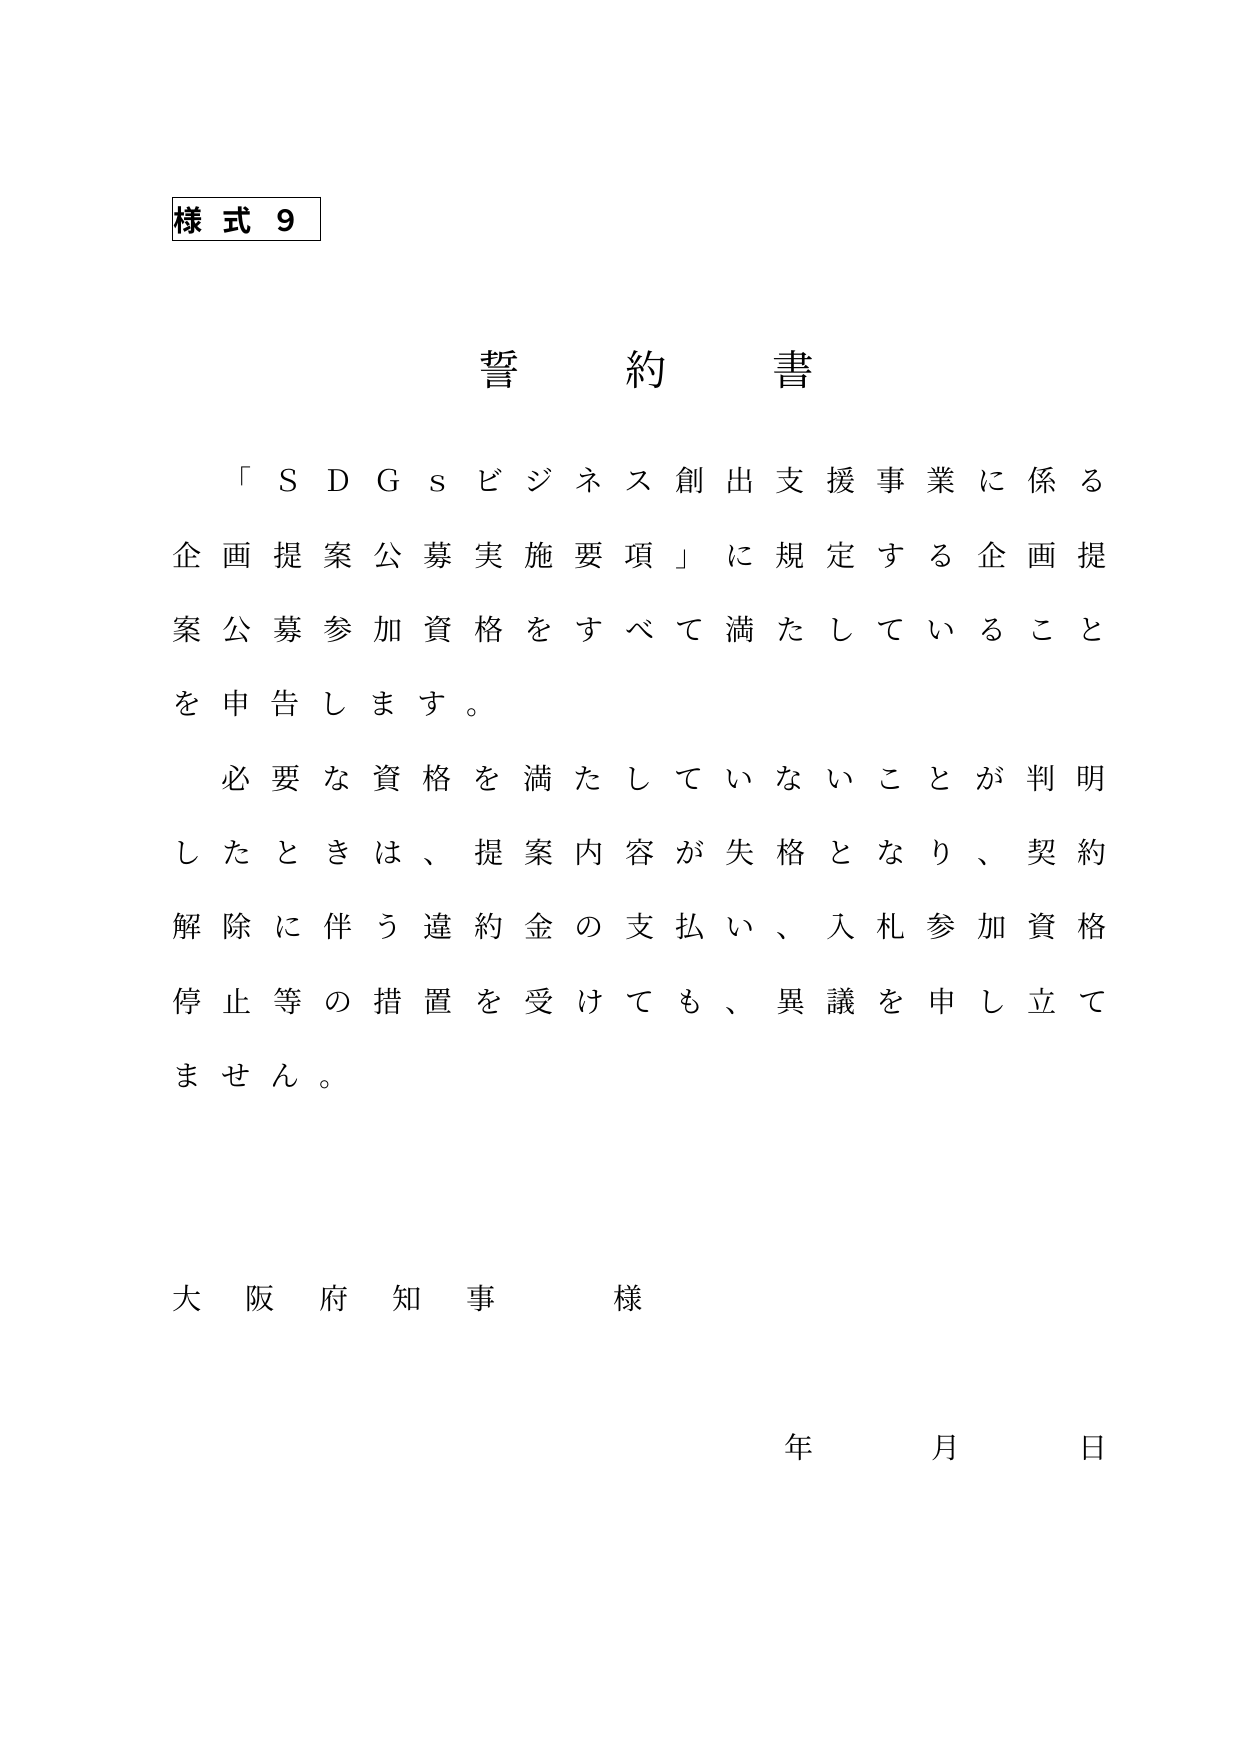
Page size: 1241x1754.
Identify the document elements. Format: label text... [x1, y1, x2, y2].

text 大 阪 府 知 事 様 [172, 1260, 1127, 1334]
text 誓 約 書 [172, 330, 1127, 405]
text 様式９ [172, 182, 1127, 256]
text 必要な資格を満たしていないことが判明したときは、提案内容が失格となり、契約解除に伴う違約金の支払い、入札参加資格停止等の措置を受けても、異議を申し立てません。 [172, 739, 1127, 1111]
text 年 月 日 [172, 1334, 1127, 1483]
text 「ＳＤＧｓビジネス創出支援事業に係る企画提案公募実施要項」に規定する企画提案公募参加資格をすべて満たしていることを申告します。 [172, 442, 1127, 739]
